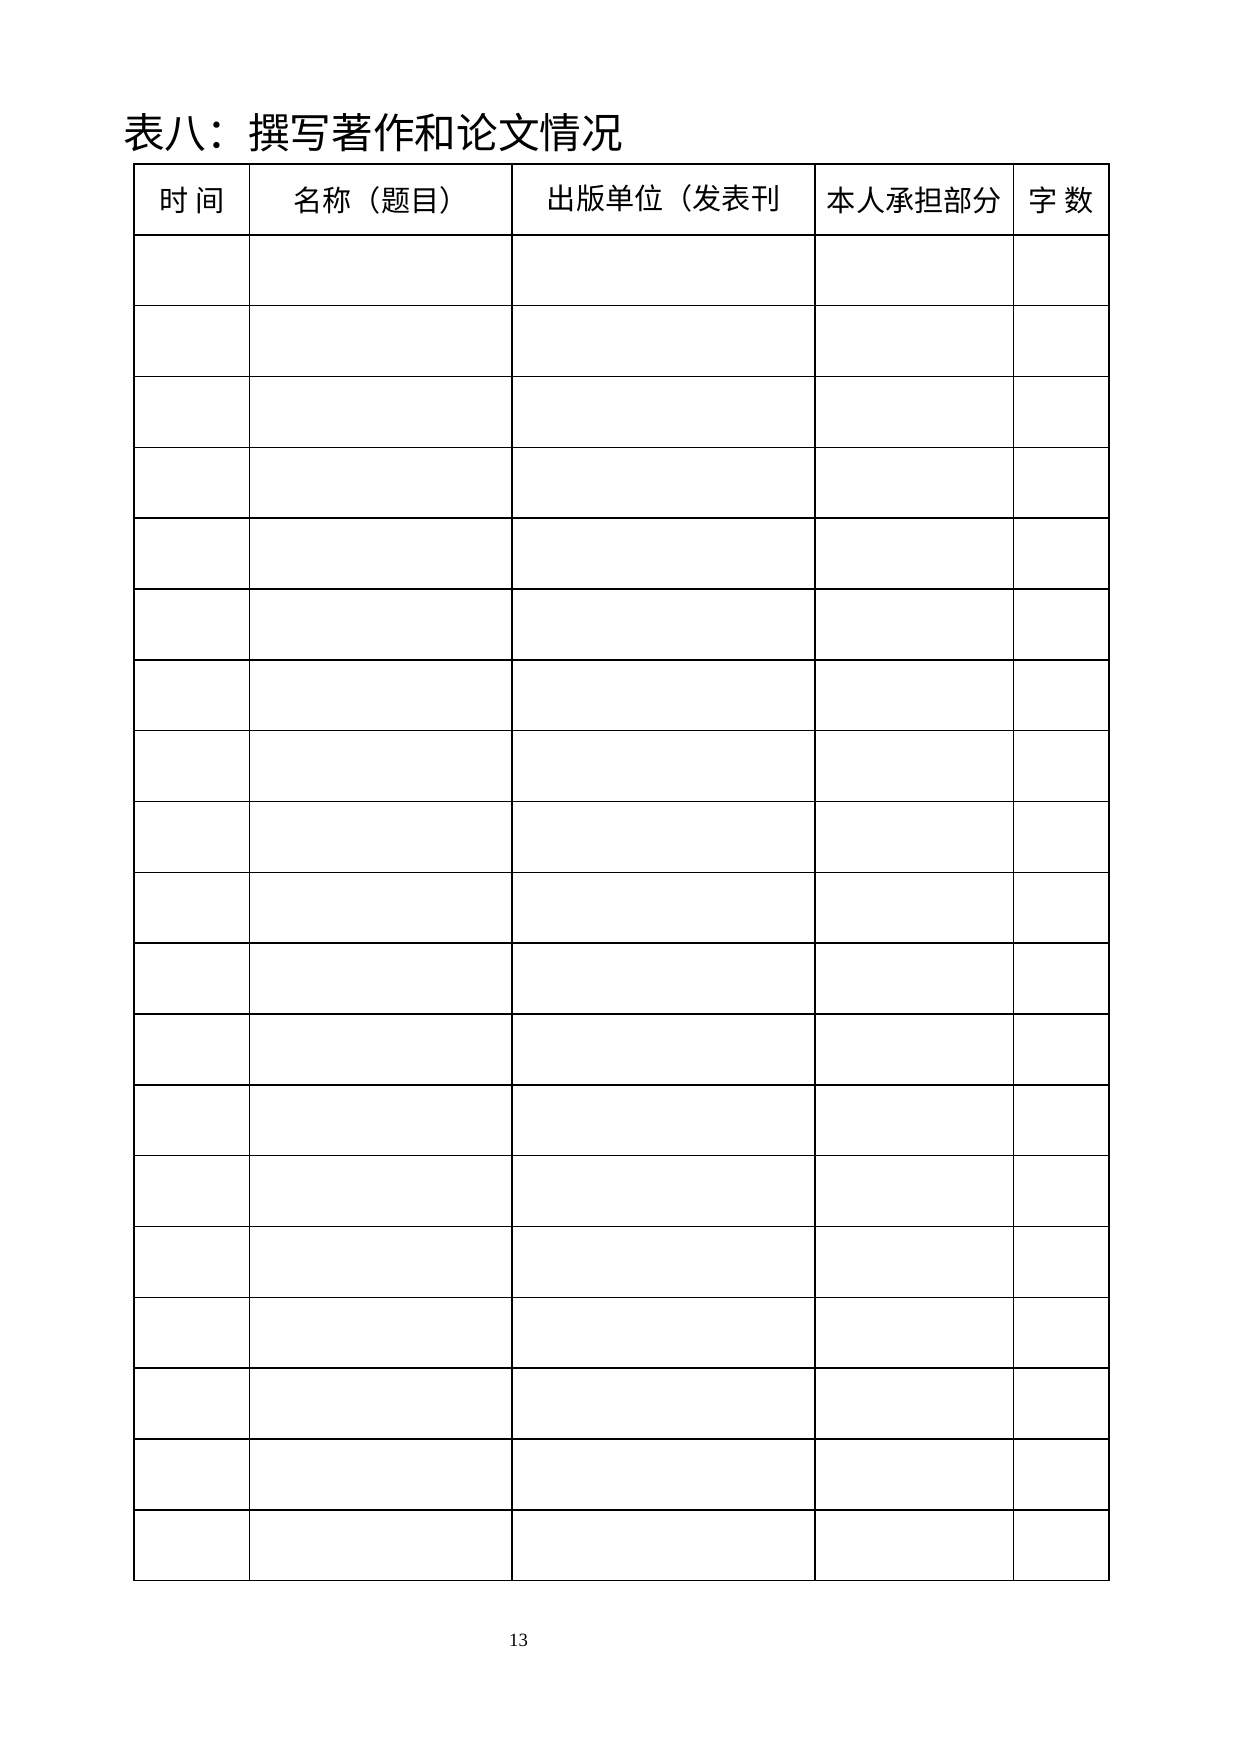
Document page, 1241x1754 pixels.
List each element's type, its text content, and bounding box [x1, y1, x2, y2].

table_cell [250, 519, 511, 588]
table_cell [250, 306, 511, 376]
table_cell [816, 519, 1013, 588]
table_cell [513, 590, 814, 659]
table_cell [250, 1227, 511, 1296]
table_cell [250, 1015, 511, 1084]
table_cell [513, 236, 814, 305]
table_header 出版单位（发表刊物） [513, 165, 814, 234]
table_cell [135, 1086, 249, 1155]
table_cell [816, 873, 1013, 942]
table_cell [816, 1440, 1013, 1509]
table_cell [513, 1298, 814, 1367]
table_cell [1014, 1227, 1108, 1296]
table_cell [135, 1227, 249, 1296]
table_cell [513, 802, 814, 871]
table_cell [513, 519, 814, 588]
table_cell [1014, 377, 1108, 446]
table_cell [250, 236, 511, 305]
table_cell [1014, 519, 1108, 588]
table_cell [135, 873, 249, 942]
table_cell [135, 1440, 249, 1509]
table_cell [513, 1156, 814, 1226]
table_cell [1014, 731, 1108, 801]
table_cell [1014, 1440, 1108, 1509]
table_cell [513, 1440, 814, 1509]
table_cell [816, 236, 1013, 305]
table_cell [1014, 1511, 1108, 1580]
table_cell [250, 802, 511, 871]
table_cell [135, 661, 249, 730]
table_cell [1014, 661, 1108, 730]
table_cell [250, 448, 511, 517]
table_cell [513, 944, 814, 1013]
table_cell [250, 1156, 511, 1226]
table_cell [816, 1015, 1013, 1084]
table_cell [1014, 873, 1108, 942]
table_header 字 数 [1014, 165, 1108, 234]
table_cell [135, 1298, 249, 1367]
table_cell [135, 306, 249, 376]
table_cell [513, 1511, 814, 1580]
table_cell [1014, 1156, 1108, 1226]
table_cell [250, 1440, 511, 1509]
table_cell [135, 944, 249, 1013]
table_cell [513, 1227, 814, 1296]
table_cell [250, 1086, 511, 1155]
table_cell [1014, 1369, 1108, 1438]
table_cell [513, 731, 814, 801]
table_cell [250, 590, 511, 659]
table_cell [513, 873, 814, 942]
table_cell [135, 236, 249, 305]
table_cell [1014, 1015, 1108, 1084]
table_cell [816, 731, 1013, 801]
table_cell [250, 873, 511, 942]
table_header 时 间 [135, 165, 249, 234]
table_cell [816, 448, 1013, 517]
table_cell [816, 1298, 1013, 1367]
table_cell [513, 1369, 814, 1438]
table_cell [816, 1511, 1013, 1580]
table_cell [816, 661, 1013, 730]
table_cell [1014, 1298, 1108, 1367]
table_cell [1014, 802, 1108, 871]
table_cell [135, 1369, 249, 1438]
table_cell [135, 1156, 249, 1226]
table_cell [816, 802, 1013, 871]
table_cell [250, 1511, 511, 1580]
table_cell [135, 731, 249, 801]
table_header 名称（题目） [250, 165, 511, 234]
table_cell [250, 661, 511, 730]
table_cell [135, 377, 249, 446]
table_cell [1014, 1086, 1108, 1155]
table_cell [250, 1369, 511, 1438]
table_cell [513, 377, 814, 446]
table_cell [513, 448, 814, 517]
table_cell [816, 1156, 1013, 1226]
table_cell [250, 377, 511, 446]
table_cell [1014, 448, 1108, 517]
table_cell [135, 802, 249, 871]
table_cell [250, 731, 511, 801]
table_cell [816, 306, 1013, 376]
table_cell [135, 519, 249, 588]
table_cell [250, 1298, 511, 1367]
table_cell [816, 1086, 1013, 1155]
table_cell [816, 590, 1013, 659]
table_cell [513, 306, 814, 376]
table_cell [1014, 306, 1108, 376]
table_cell [513, 661, 814, 730]
table_cell [135, 590, 249, 659]
table_cell [816, 377, 1013, 446]
text 表八：撰写著作和论文情况 [118, 98, 1125, 163]
table_cell [135, 448, 249, 517]
table_cell [513, 1086, 814, 1155]
table_cell [513, 1015, 814, 1084]
table_cell [1014, 944, 1108, 1013]
table_cell [816, 1227, 1013, 1296]
table_cell [135, 1015, 249, 1084]
table_header 本人承担部分 [816, 165, 1013, 234]
table_cell [135, 1511, 249, 1580]
table_cell [816, 1369, 1013, 1438]
table_cell [250, 944, 511, 1013]
table_cell [1014, 590, 1108, 659]
table_cell [816, 944, 1013, 1013]
table_cell [1014, 236, 1108, 305]
